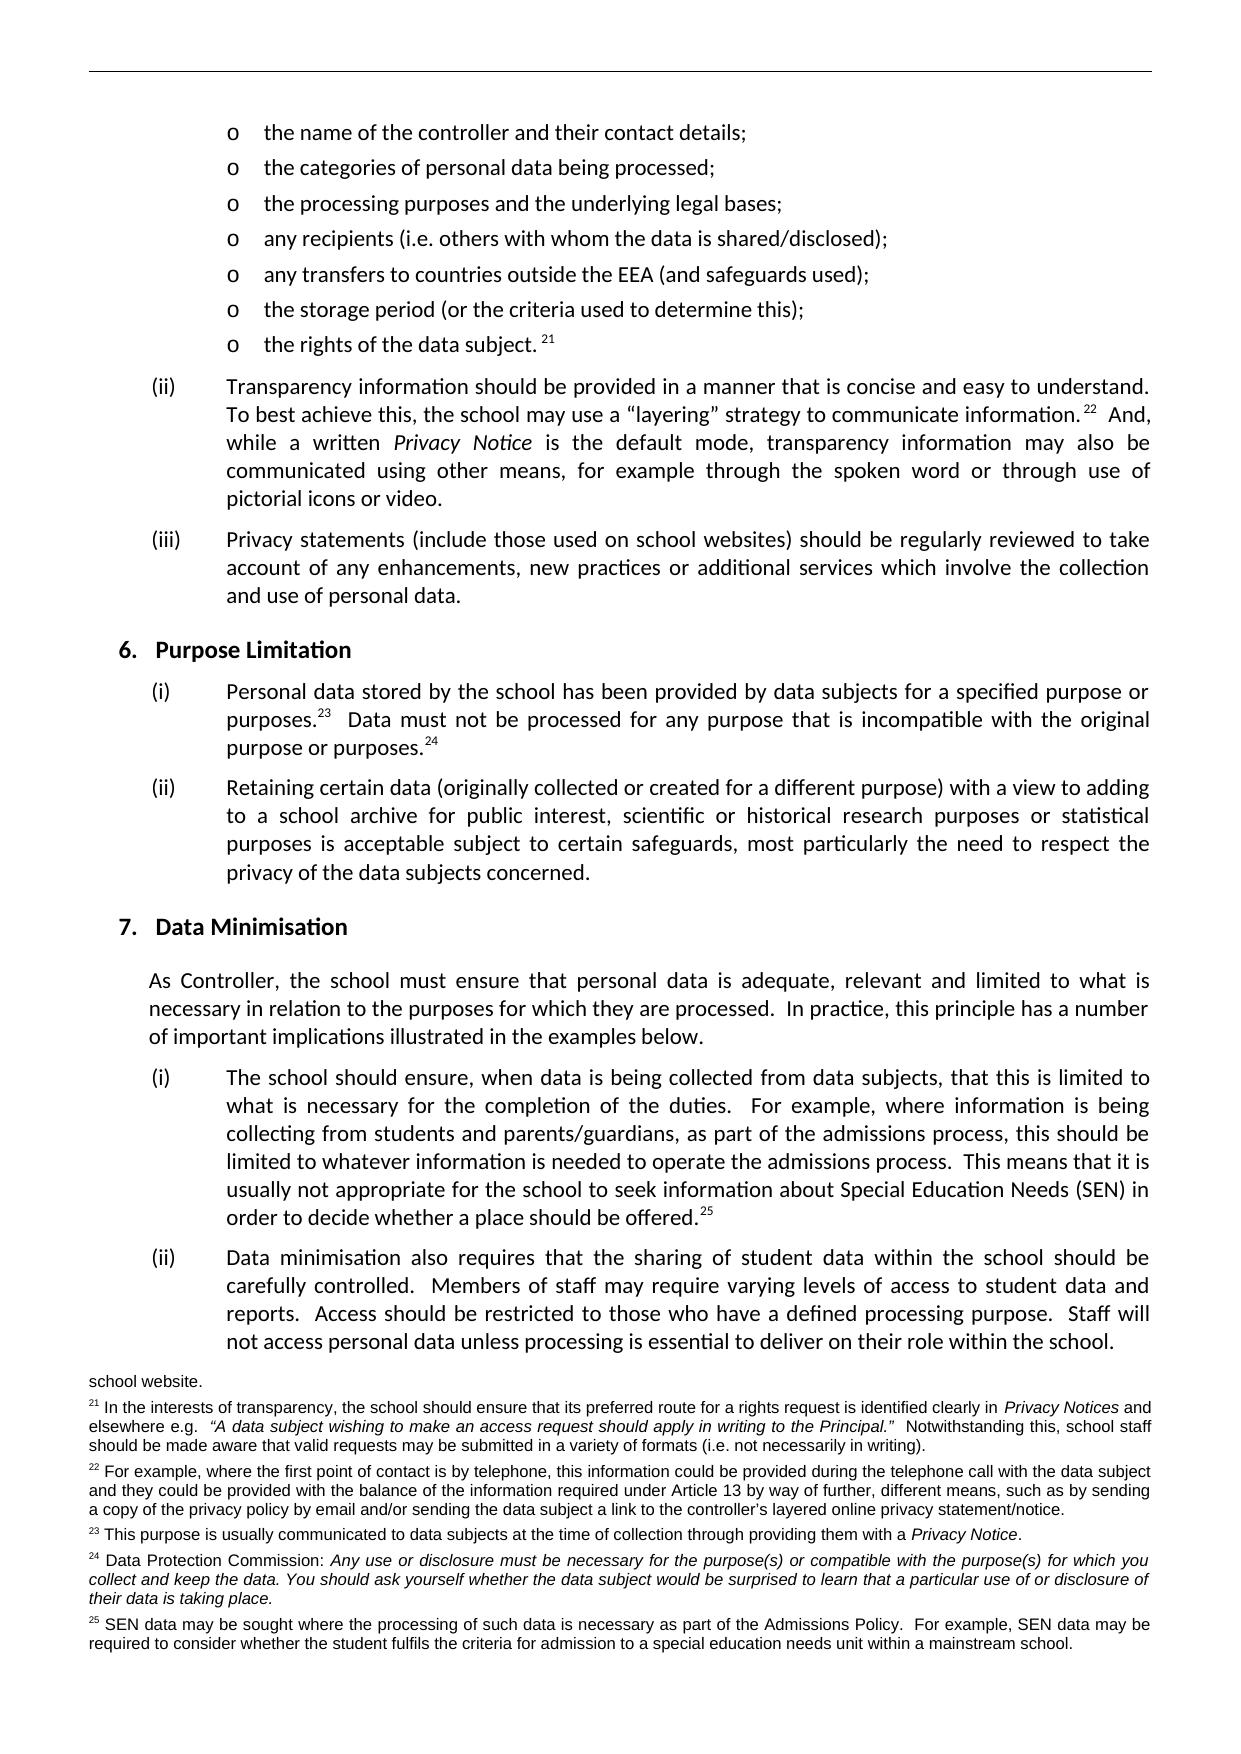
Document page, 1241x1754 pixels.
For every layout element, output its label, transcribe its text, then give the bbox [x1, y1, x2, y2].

subtitle Data Minimisation [118, 911, 1152, 941]
list Transparency information should be provided in a manner that is concise and easy to understand. To best achieve this, the school may use a “layering” strategy to communicate information. And, while a written Privacy Notice is the default mode, transparency information may also be communicated using other means, for example through the spoken word or through use of pictorial icons or video. [151, 372, 1152, 512]
subtitle Purpose Limitation [118, 634, 1152, 664]
list The school should ensure, when data is being collected from data subjects, that this is limited to what is necessary for the completion of the duties. For example, where information is being collecting from students and parents/guardians, as part of the admissions process, this should be limited to whatever information is needed to operate the admissions process. This means that it is usually not appropriate for the school to seek information about Special Education Needs (SEN) in order to decide whether a place should be offered. [151, 1063, 1152, 1231]
list Privacy statements (include those used on school websites) should be regularly reviewed to take account of any enhancements, new practices or additional services which involve the collection and use of personal data. [151, 525, 1152, 609]
list the categories of personal data being processed; [226, 153, 1152, 183]
list any transfers to countries outside the EEA (and safeguards used); [226, 260, 1152, 289]
text As Controller, the school must ensure that personal data is adequate, relevant and limited to what is necessary in relation to the purposes for which they are processed. In practice, this principle has a number of important implications illustrated in the examples below. [149, 966, 1152, 1050]
list the rights of the data subject. [226, 331, 1152, 360]
list Data minimisation also requires that the sharing of student data within the school should be carefully controlled. Members of staff may require varying levels of access to student data and reports. Access should be restricted to those who have a defined processing purpose. Staff will not access personal data unless processing is essential to deliver on their role within the school. [151, 1243, 1152, 1355]
list Personal data stored by the school has been provided by data subjects for a specified purpose or purposes. Data must not be processed for any purpose that is incompatible with the original purpose or purposes. [151, 677, 1152, 761]
list any recipients (i.e. others with whom the data is shared/disclosed); [226, 224, 1152, 253]
list Retaining certain data (originally collected or created for a different purpose) with a view to adding to a school archive for public interest, scientific or historical research purposes or statistical purposes is acceptable subject to certain safeguards, most particularly the need to respect the privacy of the data subjects concerned. [151, 773, 1152, 886]
list the storage period (or the criteria used to determine this); [226, 295, 1152, 324]
list the name of the controller and their contact details; [226, 118, 1152, 147]
list the processing purposes and the underlying legal bases; [226, 189, 1152, 218]
